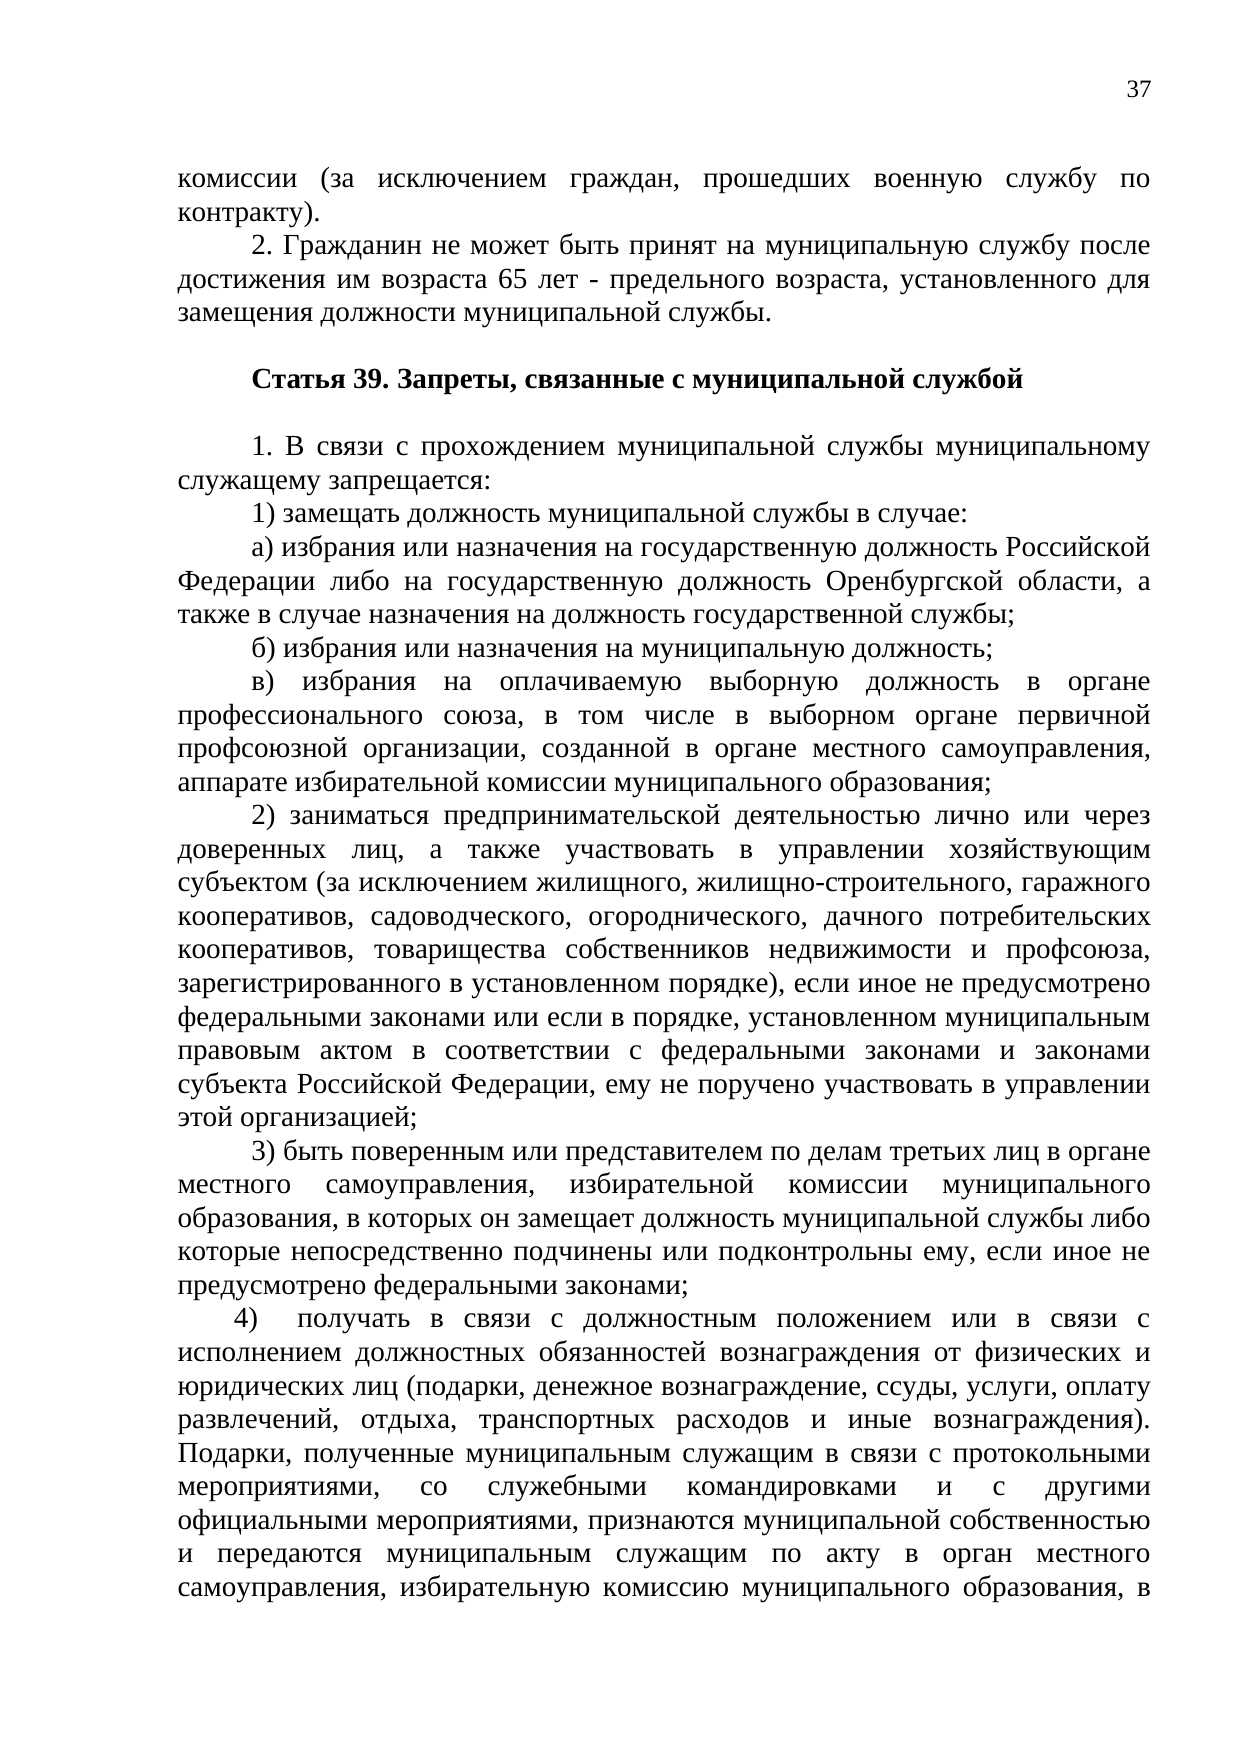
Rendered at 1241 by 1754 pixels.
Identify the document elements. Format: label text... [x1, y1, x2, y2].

text а) избрания или назначения на государственную должность Российской Федерации либо на государственную должность Оренбургской области, а также в случае назначения на должность государственной службы; [177, 529, 1152, 630]
text 2) заниматься предпринимательской деятельностью лично или через доверенных лиц, а также участвовать в управлении хозяйствующим субъектом (за исключением жилищного, жилищно-строительного, гаражного кооперативов, садоводческого, огороднического, дачного потребительских кооперативов, товарищества собственников недвижимости и профсоюза, зарегистрированного в установленном порядке), если иное не предусмотрено федеральными законами или если в порядке, установленном муниципальным правовым актом в соответствии с федеральными законами и законами субъекта Российской Федерации, ему не поручено участвовать в управлении этой организацией; [177, 797, 1152, 1133]
text 2. Гражданин не может быть принят на муниципальную службу после достижения им возраста 65 лет - предельного возраста, установленного для замещения должности муниципальной службы. [177, 227, 1152, 328]
text в) избрания на оплачиваемую выборную должность в органе профессионального союза, в том числе в выборном органе первичной профсоюзной организации, созданной в органе местного самоуправления, аппарате избирательной комиссии муниципального образования; [177, 663, 1152, 797]
text 1. В связи с прохождением муниципальной службы муниципальному служащему запрещается: [177, 428, 1152, 496]
text 1) замещать должность муниципальной службы в случае: [177, 496, 1152, 529]
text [177, 118, 1152, 227]
text б) избрания или назначения на муниципальную должность; [177, 630, 1152, 663]
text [177, 1301, 1152, 1602]
text 3) быть поверенным или представителем по делам третьих лиц в органе местного самоуправления, избирательной комиссии муниципального образования, в которых он замещает должность муниципальной службы либо которые непосредственно подчинены или подконтрольны ему, если иное не предусмотрено федеральными законами; [177, 1133, 1152, 1301]
text Статья 39. Запреты, связанные с муниципальной службой [177, 361, 1152, 395]
